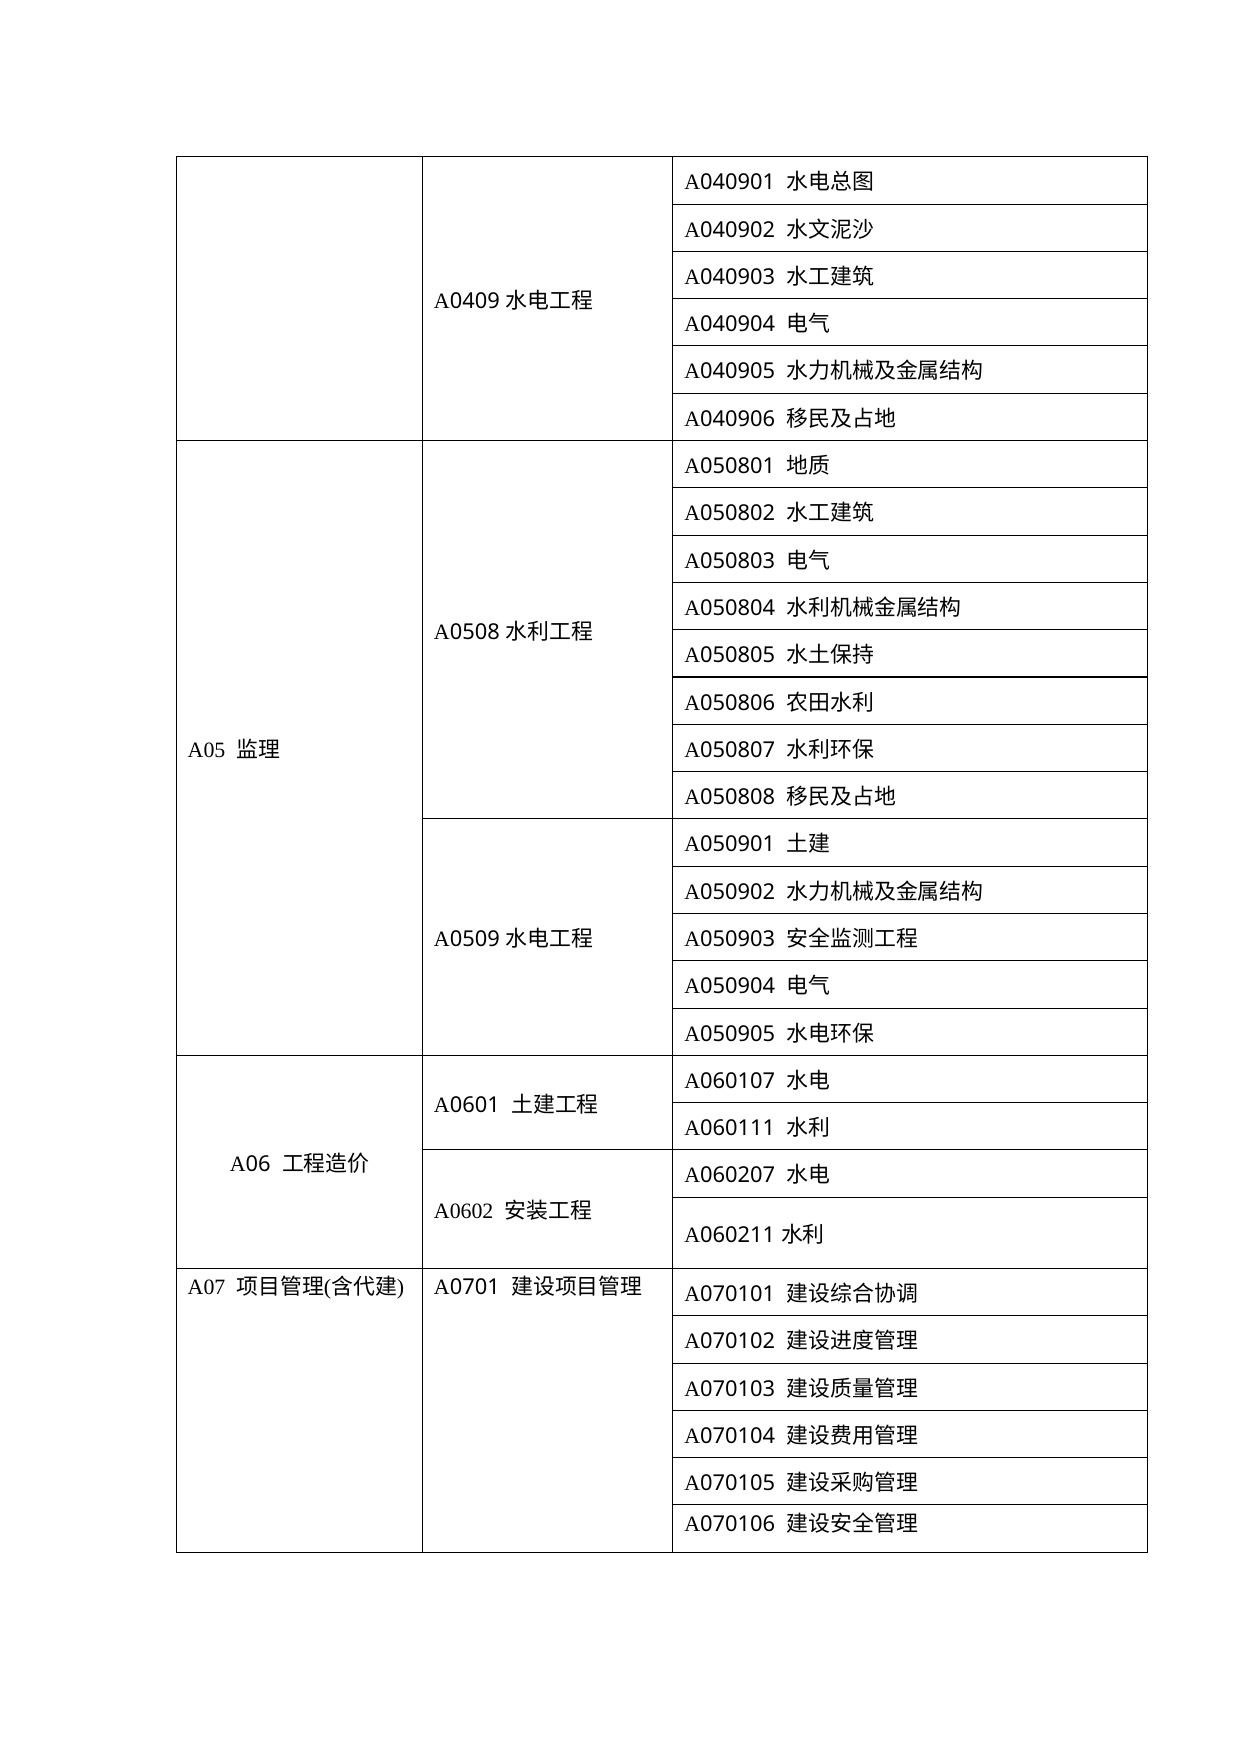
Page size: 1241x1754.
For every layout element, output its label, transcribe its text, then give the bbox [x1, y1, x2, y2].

table_cell A050801 地质 [673, 441, 1147, 487]
table_cell A050802 水工建筑 [673, 488, 1147, 534]
table_cell A070105 建设采购管理 [673, 1458, 1147, 1504]
table_cell A040901 水电总图 [673, 157, 1147, 203]
table_cell A07 项目管理(含代建) [177, 1269, 422, 1552]
table_cell A050903 安全监测工程 [673, 914, 1147, 960]
table_cell A050805 水土保持 [673, 630, 1147, 676]
table_cell A060107 水电 [673, 1056, 1147, 1102]
table_cell A0409 水电工程 [423, 157, 672, 440]
table_cell A050806 农田水利 [673, 678, 1147, 724]
table_cell A050807 水利环保 [673, 725, 1147, 771]
table_cell A070104 建设费用管理 [673, 1411, 1147, 1457]
table_cell A070103 建设质量管理 [673, 1364, 1147, 1410]
table_cell A060111 水利 [673, 1103, 1147, 1149]
table_cell A0701 建设项目管理 [423, 1269, 672, 1552]
table_cell A050803 电气 [673, 536, 1147, 582]
table_cell A050905 水电环保 [673, 1009, 1147, 1055]
table_cell A05 监理 [177, 441, 422, 1055]
table_cell A0602 安装工程 [423, 1150, 672, 1268]
table_cell A040903 水工建筑 [673, 252, 1147, 298]
table_cell A0601 土建工程 [423, 1056, 672, 1149]
table_cell A040905 水力机械及金属结构 [673, 346, 1147, 393]
table_cell A0509 水电工程 [423, 819, 672, 1055]
table_cell A050804 水利机械金属结构 [673, 583, 1147, 629]
table_cell A06 工程造价 [177, 1056, 422, 1268]
table_cell A050904 电气 [673, 961, 1147, 1007]
table_cell A040902 水文泥沙 [673, 205, 1147, 251]
table_cell A070101 建设综合协调 [673, 1269, 1147, 1315]
table_cell A060211 水利 [673, 1198, 1147, 1268]
table_cell A070102 建设进度管理 [673, 1316, 1147, 1362]
table_cell A040906 移民及占地 [673, 394, 1147, 440]
table_cell A0508 水利工程 [423, 441, 672, 818]
table_cell A040904 电气 [673, 299, 1147, 345]
table_cell A050808 移民及占地 [673, 772, 1147, 818]
table_cell A060207 水电 [673, 1150, 1147, 1197]
table_cell A070106 建设安全管理 [673, 1505, 1147, 1552]
table_cell A050901 土建 [673, 819, 1147, 866]
table_cell A050902 水力机械及金属结构 [673, 867, 1147, 913]
